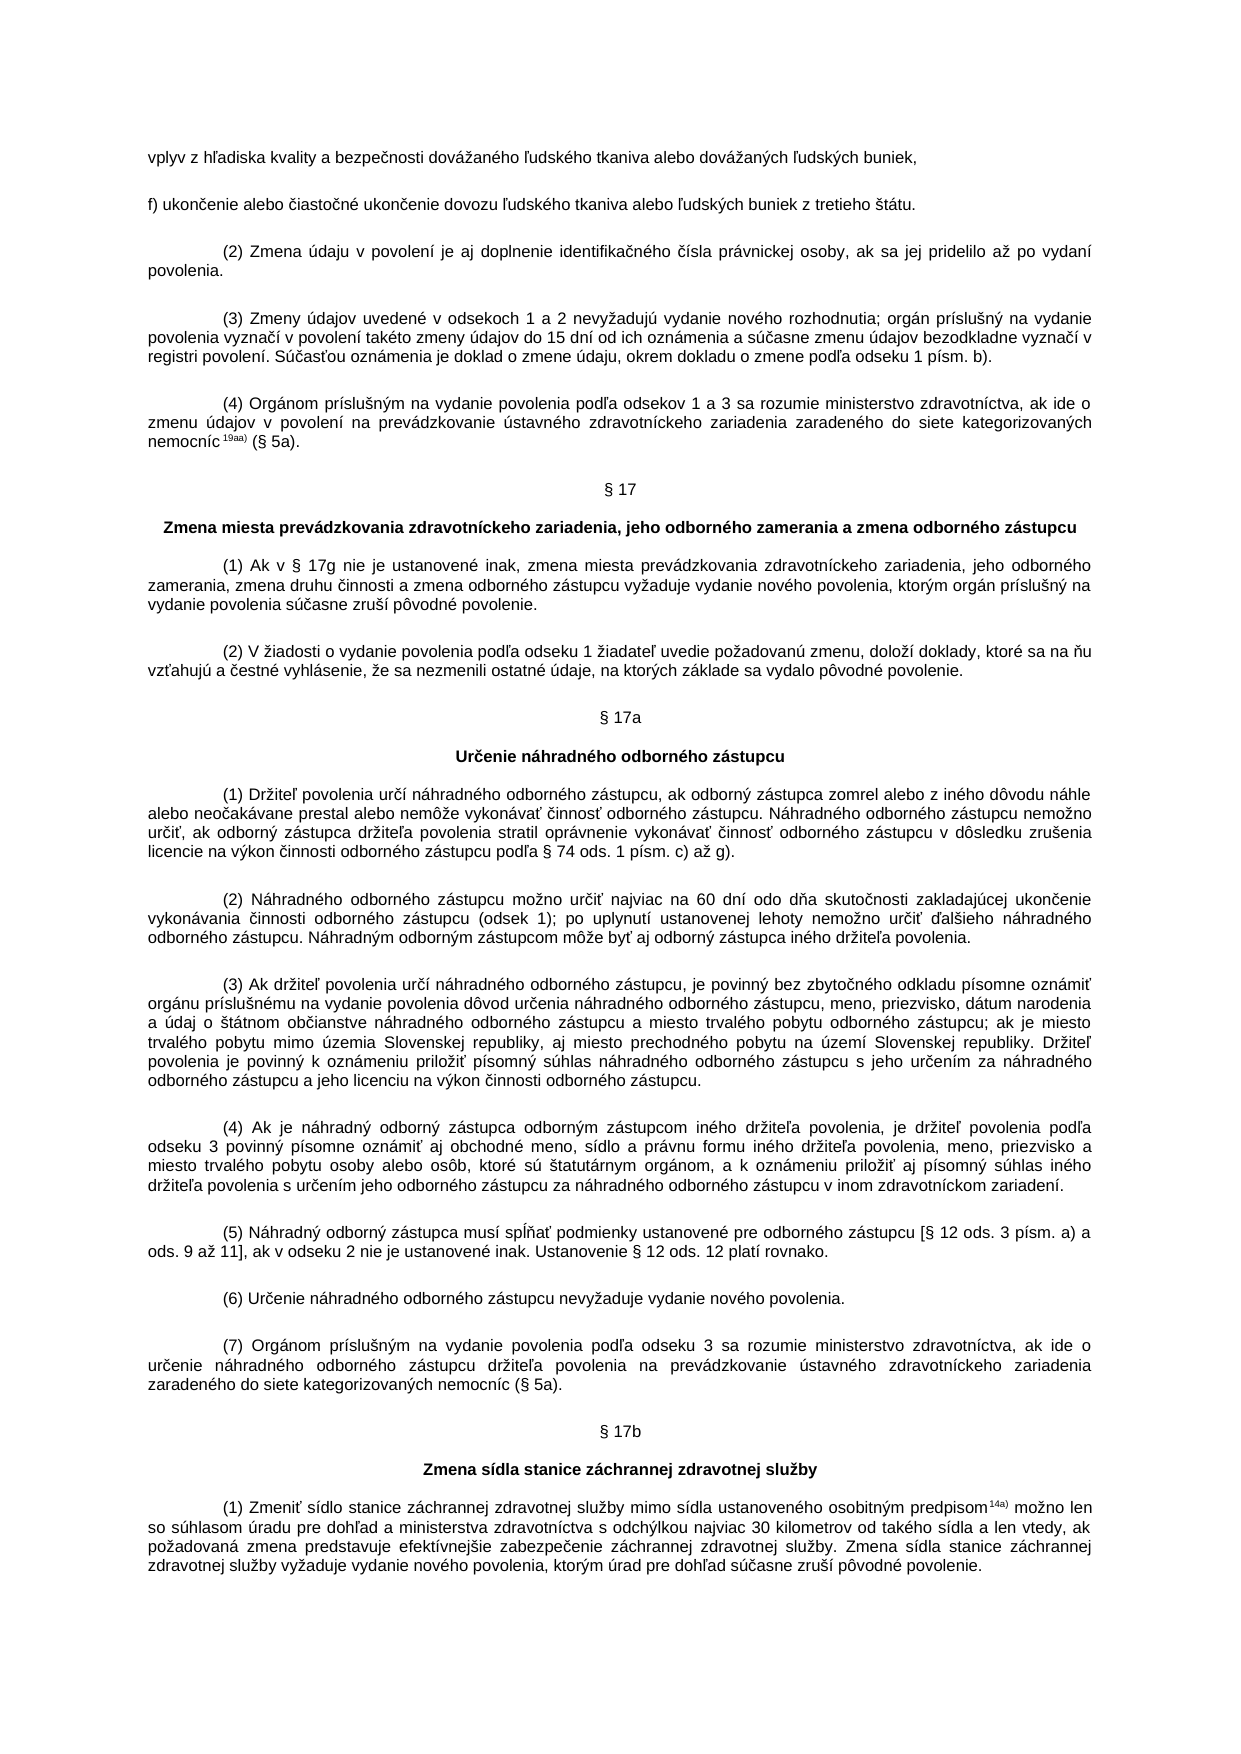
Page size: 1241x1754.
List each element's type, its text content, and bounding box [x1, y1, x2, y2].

text (6) Určenie náhradného odborného zástupcu nevyžaduje vydanie nového povolenia. [148, 1289, 1092, 1308]
text § 17a [148, 708, 1092, 727]
text § 17b [148, 1422, 1092, 1441]
text Zmena miesta prevádzkovania zdravotníckeho zariadenia, jeho odborného zamerania a zmena odborného zástupcu [148, 518, 1092, 537]
text f) ukončenie alebo čiastočné ukončenie dovozu ľudského tkaniva alebo ľudských buniek z tretieho štátu. [148, 195, 1092, 214]
text Zmena sídla stanice záchrannej zdravotnej služby [148, 1460, 1092, 1479]
text (5) Náhradný odborný zástupca musí spĺňať podmienky ustanovené pre odborného zástupcu [§ 12 ods. 3 písm. a) a ods. 9 až 11], ak v odseku 2 nie je ustanovené inak. Ustanovenie § 12 ods. 12 platí rovnako. [148, 1223, 1092, 1261]
text Určenie náhradného odborného zástupcu [148, 746, 1092, 766]
text (2) Náhradného odborného zástupcu možno určiť najviac na 60 dní odo dňa skutočnosti zakladajúcej ukončenie vykonávania činnosti odborného zástupcu (odsek 1); po uplynutí ustanovenej lehoty nemožno určiť ďalšieho náhradného odborného zástupcu. Náhradným odborným zástupcom môže byť aj odborný zástupca iného držiteľa povolenia. [148, 889, 1092, 947]
text (4) Orgánom príslušným na vydanie povolenia podľa odsekov 1 a 3 sa rozumie ministerstvo zdravotníctva, ak ide o zmenu údajov v povolení na prevádzkovanie ústavného zdravotníckeho zariadenia zaradeného do siete kategorizovaných nemocníc 19aa) (§ 5a). [148, 394, 1092, 451]
text (1) Držiteľ povolenia určí náhradného odborného zástupcu, ak odborný zástupca zomrel alebo z iného dôvodu náhle alebo neočakávane prestal alebo nemôže vykonávať činnosť odborného zástupcu. Náhradného odborného zástupcu nemožno určiť, ak odborný zástupca držiteľa povolenia stratil oprávnenie vykonávať činnosť odborného zástupcu v dôsledku zrušenia licencie na výkon činnosti odborného zástupcu podľa § 74 ods. 1 písm. c) až g). [148, 785, 1092, 861]
text (4) Ak je náhradný odborný zástupca odborným zástupcom iného držiteľa povolenia, je držiteľ povolenia podľa odseku 3 povinný písomne oznámiť aj obchodné meno, sídlo a právnu formu iného držiteľa povolenia, meno, priezvisko a miesto trvalého pobytu osoby alebo osôb, ktoré sú štatutárnym orgánom, a k oznámeniu priložiť aj písomný súhlas iného držiteľa povolenia s určením jeho odborného zástupcu za náhradného odborného zástupcu v inom zdravotníckom zariadení. [148, 1118, 1092, 1194]
text (3) Ak držiteľ povolenia určí náhradného odborného zástupcu, je povinný bez zbytočného odkladu písomne oznámiť orgánu príslušnému na vydanie povolenia dôvod určenia náhradného odborného zástupcu, meno, priezvisko, dátum narodenia a údaj o štátnom občianstve náhradného odborného zástupcu a miesto trvalého pobytu odborného zástupcu; ak je miesto trvalého pobytu mimo územia Slovenskej republiky, aj miesto prechodného pobytu na území Slovenskej republiky. Držiteľ povolenia je povinný k oznámeniu priložiť písomný súhlas náhradného odborného zástupcu s jeho určením za náhradného odborného zástupcu a jeho licenciu na výkon činnosti odborného zástupcu. [148, 975, 1092, 1090]
text (1) Ak v § 17g nie je ustanovené inak, zmena miesta prevádzkovania zdravotníckeho zariadenia, jeho odborného zamerania, zmena druhu činnosti a zmena odborného zástupcu vyžaduje vydanie nového povolenia, ktorým orgán príslušný na vydanie povolenia súčasne zruší pôvodné povolenie. [148, 556, 1092, 614]
text (1) Zmeniť sídlo stanice záchrannej zdravotnej služby mimo sídla ustanoveného osobitným predpisom14a) možno len so súhlasom úradu pre dohľad a ministerstva zdravotníctva s odchýlkou najviac 30 kilometrov od takého sídla a len vtedy, ak požadovaná zmena predstavuje efektívnejšie zabezpečenie záchrannej zdravotnej služby. Zmena sídla stanice záchrannej zdravotnej služby vyžaduje vydanie nového povolenia, ktorým úrad pre dohľad súčasne zruší pôvodné povolenie. [148, 1498, 1092, 1575]
text (3) Zmeny údajov uvedené v odsekoch 1 a 2 nevyžadujú vydanie nového rozhodnutia; orgán príslušný na vydanie povolenia vyznačí v povolení takéto zmeny údajov do 15 dní od ich oznámenia a súčasne zmenu údajov bezodkladne vyznačí v registri povolení. Súčasťou oznámenia je doklad o zmene údaju, okrem dokladu o zmene podľa odseku 1 písm. b). [148, 308, 1092, 366]
text (7) Orgánom príslušným na vydanie povolenia podľa odseku 3 sa rozumie ministerstvo zdravotníctva, ak ide o určenie náhradného odborného zástupcu držiteľa povolenia na prevádzkovanie ústavného zdravotníckeho zariadenia zaradeného do siete kategorizovaných nemocníc (§ 5a). [148, 1336, 1092, 1394]
text § 17 [148, 479, 1092, 499]
text (2) Zmena údaju v povolení je aj doplnenie identifikačného čísla právnickej osoby, ak sa jej pridelilo až po vydaní povolenia. [148, 242, 1092, 280]
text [148, 148, 1092, 167]
text (2) V žiadosti o vydanie povolenia podľa odseku 1 žiadateľ uvedie požadovanú zmenu, doloží doklady, ktoré sa na ňu vzťahujú a čestné vyhlásenie, že sa nezmenili ostatné údaje, na ktorých základe sa vydalo pôvodné povolenie. [148, 642, 1092, 680]
